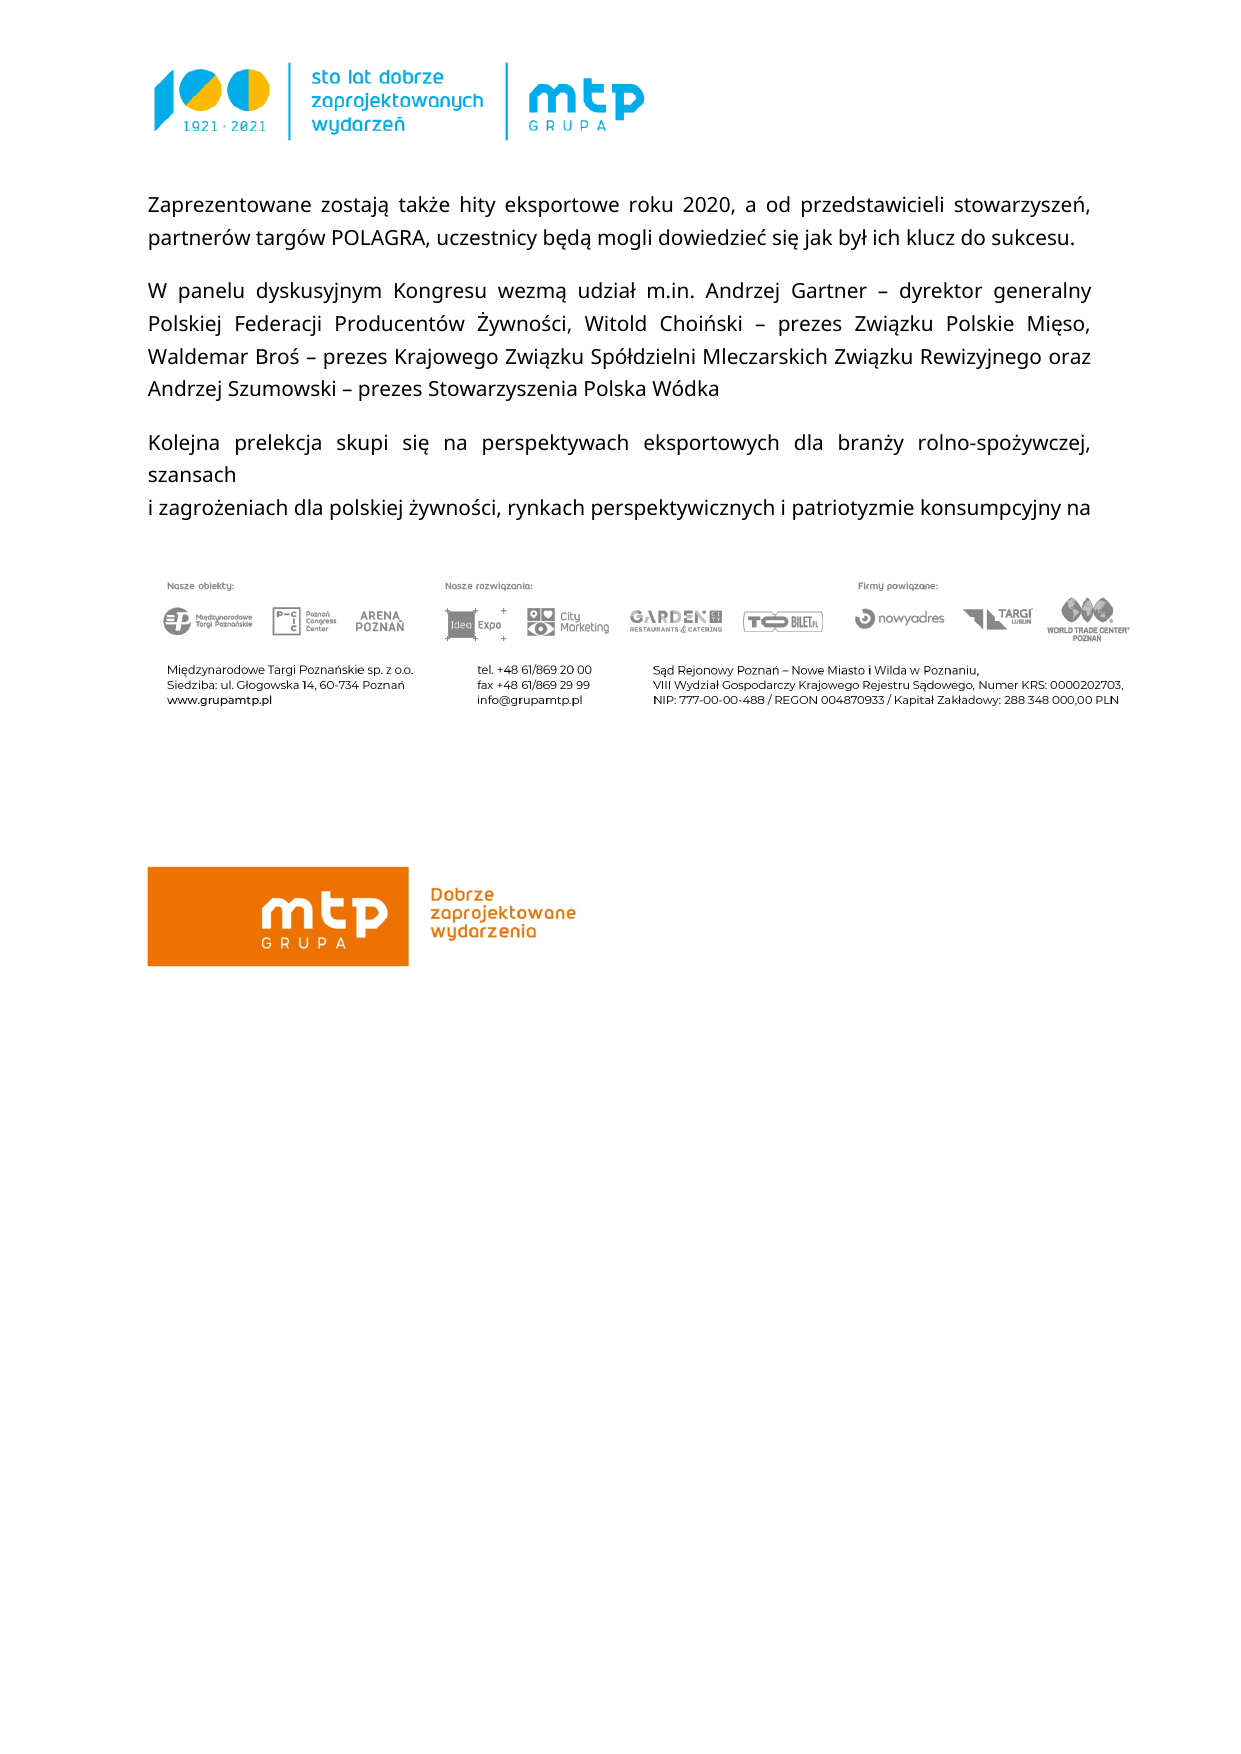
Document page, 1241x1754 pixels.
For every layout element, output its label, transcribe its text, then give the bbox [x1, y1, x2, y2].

picture [147, 812, 1093, 1754]
picture [147, 536, 1241, 785]
text W panelu dyskusyjnym Kongresu wezmą udział m.in. Andrzej Gartner – dyrektor generalny Polskiej Federacji Producentów Żywności, Witold Choiński – prezes Związku Polskie Mięso, Waldemar Broś – prezes Krajowego Związku Spółdzielni Mleczarskich Związku Rewizyjnego oraz Andrzej Szumowski – prezes Stowarzyszenia Polska Wódka [148, 277, 1092, 403]
text Pierwszym z podjętych zagadnień będzie „Potencjał eksportowy polskiego sektora spożywczego”, do którego wprowadzi dr hab. Iwona Szczepaniak z Instytutu Ekonomiki Rolnictwa i Gospodarki Żywnościowej. W tej części odbędzie się prezentacja wyników eksportowych za ostatnie dwa lata ze wskazaniem kluczowych sektorów branży spożywczej. Zaprezentowane zostają także hity eksportowe roku 2020, a od przedstawicieli stowarzyszeń, partnerów targów POLAGRA, uczestnicy będą mogli dowiedzieć się jak był ich klucz do sukcesu. [148, 191, 1092, 252]
text Kolejna prelekcja skupi się na perspektywach eksportowych dla branży rolno-spożywczej, szansach i zagrożeniach dla polskiej żywności, rynkach perspektywicznych i patriotyzmie konsumpcyjny na rynkach zagranicznych. O tych zagadnieniach opowie dr hab. Karolina Pawlak z Uniwersytetu Przyrodniczego w Poznaniu. [148, 428, 1092, 522]
picture [147, 23, 669, 191]
